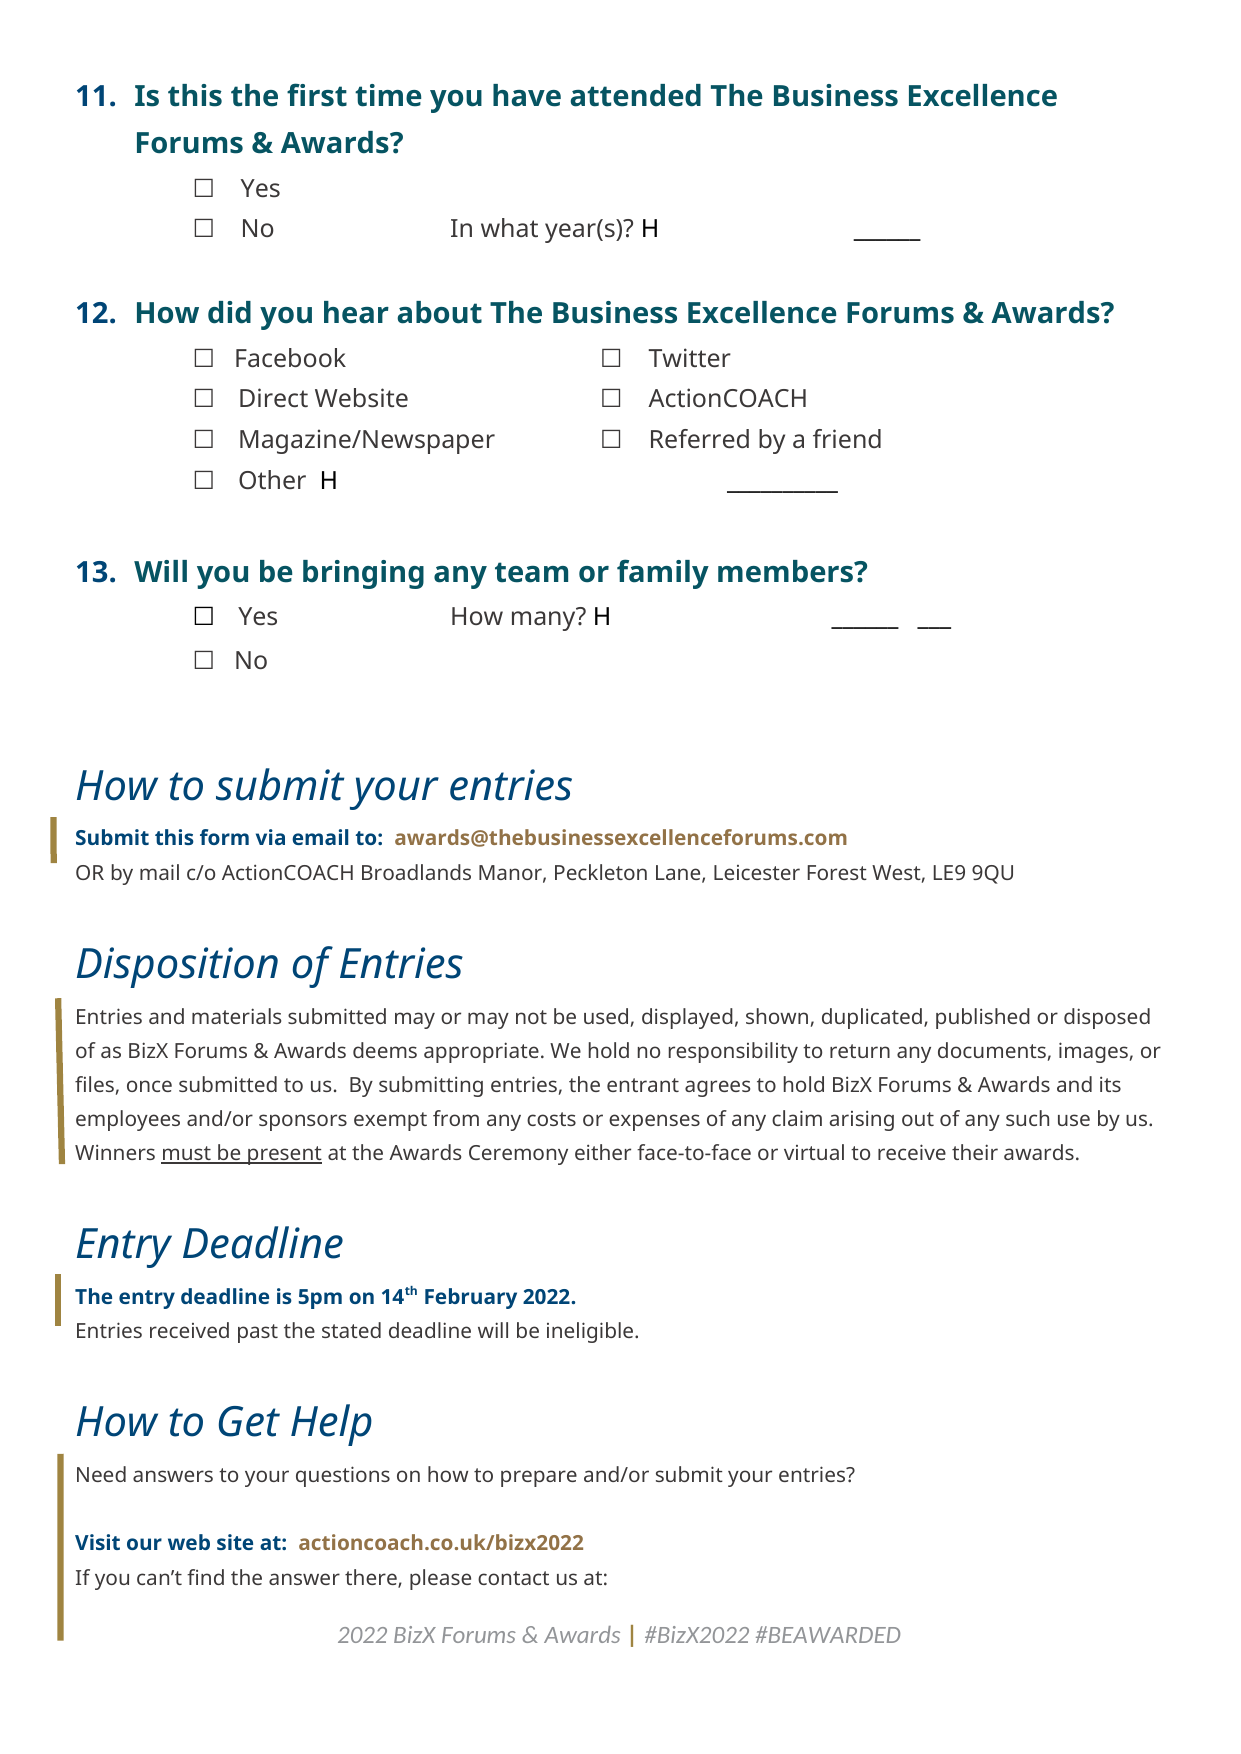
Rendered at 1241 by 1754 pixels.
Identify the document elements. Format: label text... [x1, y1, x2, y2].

text Direct Website ActionCOACH [134, 381, 1165, 415]
list Is this the first time you have attended The Business Excellence Forums & Awards? [75, 75, 1165, 162]
text Facebook Twitter [75, 340, 1165, 374]
text How to Get Help [75, 1392, 1165, 1449]
text Entries and materials submitted may or may not be used, displayed, shown, duplicated, published or disposed of as BizX Forums & Awards deems appropriate. We hold no responsibility to return any documents, images, or files, once submitted to us. By submitting entries, the entrant agrees to hold BizX Forums & Awards and its employees and/or sponsors exempt from any costs or expenses of any claim arising out of any such use by us. Winners must be present at the Awards Ceremony either face-to-face or virtual to receive their awards. [75, 1002, 1165, 1207]
text No In what year(s)? [75, 211, 1165, 245]
text No [134, 640, 1165, 679]
text Need answers to your questions on how to prepare and/or submit your entries? [75, 1460, 1165, 1489]
text If you can’t find the answer there, please contact us at: [75, 1563, 1165, 1591]
text Entry Deadline [75, 1214, 1165, 1271]
text Yes [75, 170, 1165, 204]
text Visit our web site at: actioncoach.co.uk/bizx2022 [75, 1528, 1165, 1557]
text Yes How many? [134, 599, 1165, 633]
text Other [134, 463, 1165, 497]
list How did you hear about The Business Excellence Forums & Awards? [75, 293, 1165, 332]
text Submit this form via email to: awards@thebusinessexcellenceforums.com [75, 823, 1165, 852]
text Entries received past the stated deadline will be ineligible. [75, 1316, 1165, 1386]
text Magazine/Newspaper Referred by a friend [134, 422, 1165, 456]
text Disposition of Entries [75, 934, 1165, 990]
list Will you be bringing any team or family members? [75, 551, 1165, 591]
text How to submit your entries [75, 755, 1165, 812]
text The entry deadline is 5pm on 14th February 2022. [75, 1282, 1165, 1311]
text OR by mail c/o ActionCOACH Broadlands Manor, Peckleton Lane, Leicester Forest West, LE9 9QU [75, 858, 1165, 927]
